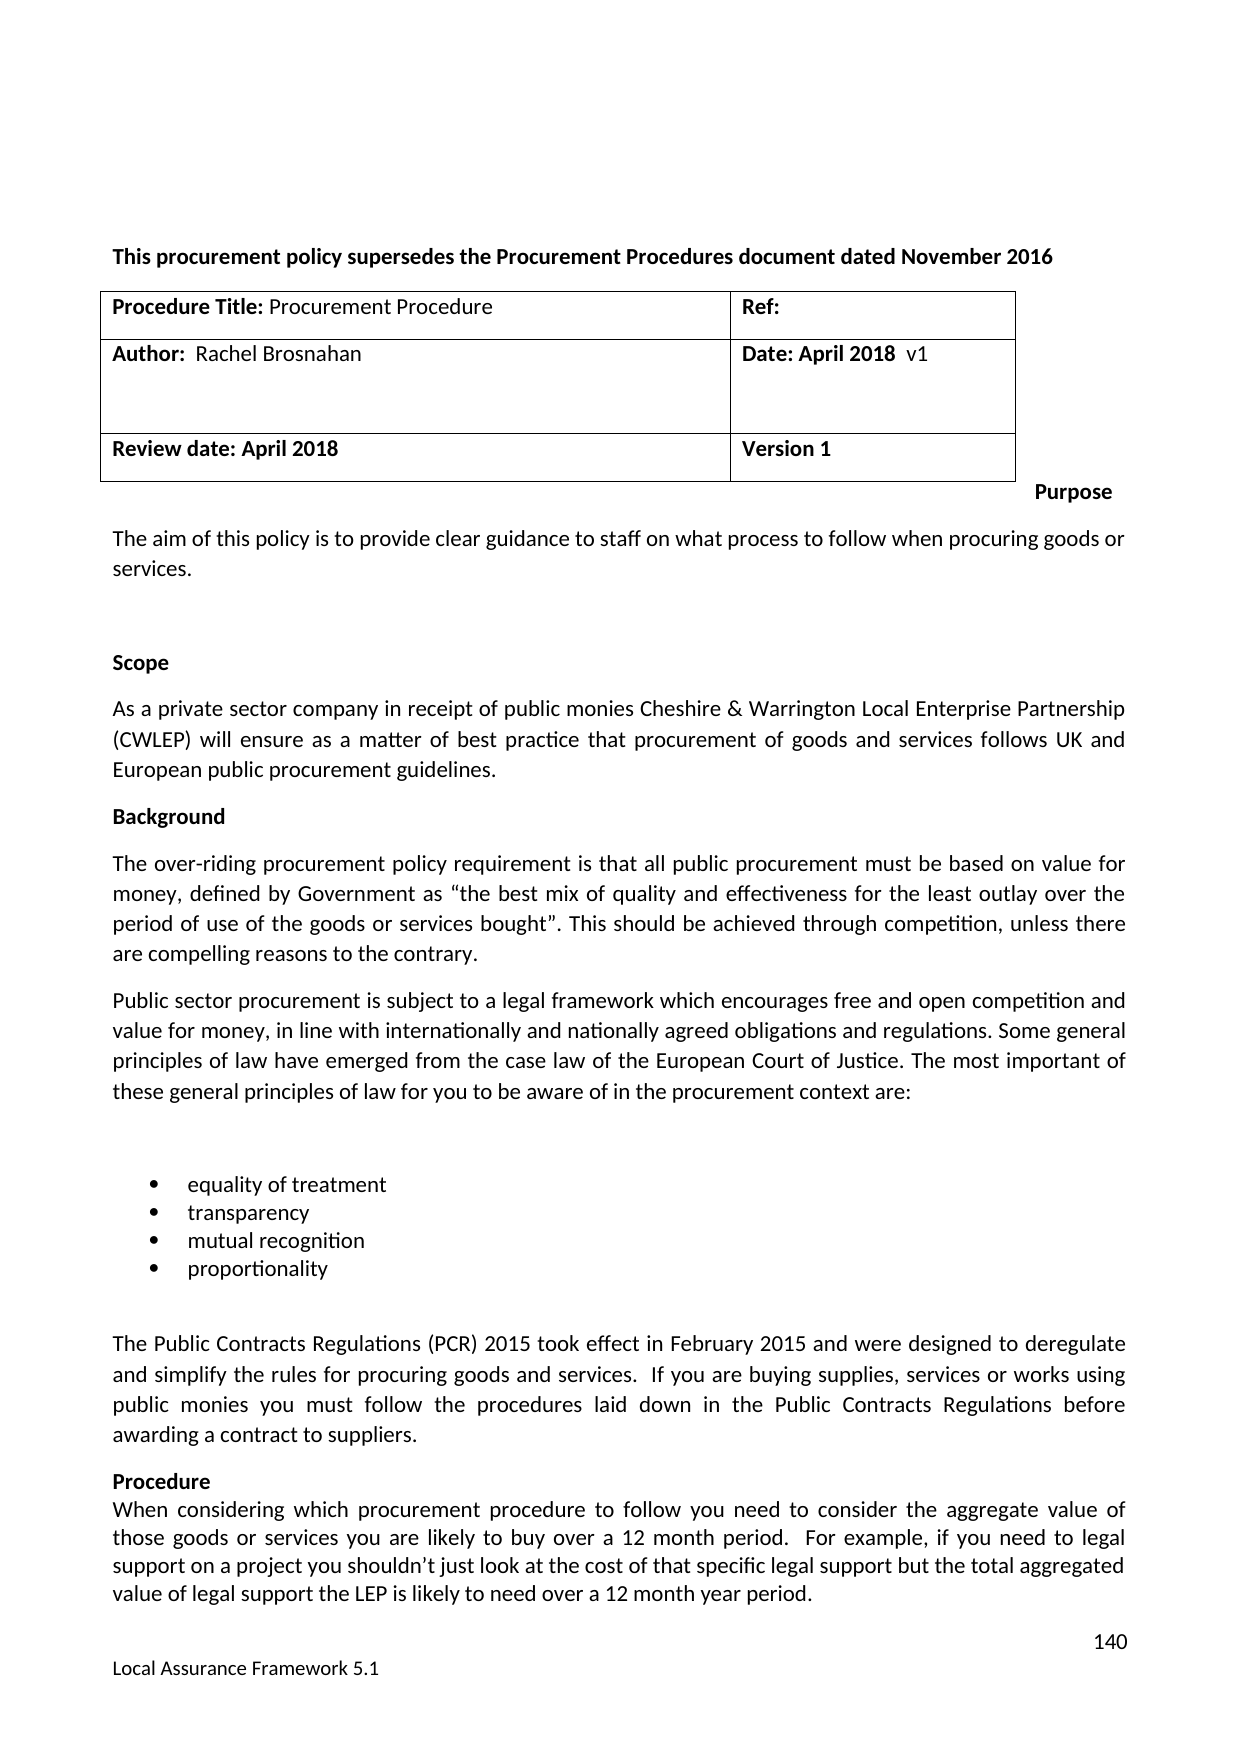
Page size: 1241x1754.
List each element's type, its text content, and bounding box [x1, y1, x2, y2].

text As a private sector company in receipt of public monies Cheshire & Warrington Local Enterprise Partnership (CWLEP) will ensure as a matter of best practice that procurement of goods and services follows UK and European public procurement guidelines. [112, 694, 1128, 783]
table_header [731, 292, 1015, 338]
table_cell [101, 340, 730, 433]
text Scope [112, 648, 1128, 676]
text The aim of this policy is to provide clear guidance to staff on what process to follow when procuring goods or services. [112, 524, 1128, 582]
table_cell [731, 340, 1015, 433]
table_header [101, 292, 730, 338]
text Background [112, 802, 1128, 830]
text This procurement policy supersedes the Procurement Procedures document dated November 2016 [112, 242, 1128, 270]
text The over-riding procurement policy requirement is that all public procurement must be based on value for money, defined by Government as “the best mix of quality and effectiveness for the least outlay over the period of use of the goods or services bought”. This should be achieved through competition, unless there are compelling reasons to the contrary. [112, 849, 1128, 967]
list transparency [150, 1198, 1128, 1227]
list equality of treatment [150, 1171, 1128, 1198]
text Purpose [112, 477, 1128, 505]
text The Public Contracts Regulations (PCR) 2015 took effect in February 2015 and were designed to deregulate and simplify the rules for procuring goods and services. If you are buying supplies, services or works using public monies you must follow the procedures laid down in the Public Contracts Regulations before awarding a contract to suppliers. [112, 1329, 1128, 1448]
text When considering which procurement procedure to follow you need to consider the aggregate value of those goods or services you are likely to buy over a 12 month period. For example, if you need to legal support on a project you shouldn’t just look at the cost of that specific legal support but the total aggregated value of legal support the LEP is likely to need over a 12 month year period. [112, 1495, 1128, 1607]
text Public sector procurement is subject to a legal framework which encourages free and open competition and value for money, in line with internationally and nationally agreed obligations and regulations. Some general principles of law have emerged from the case law of the European Court of Justice. The most important of these general principles of law for you to be aware of in the procurement context are: [112, 986, 1128, 1105]
list mutual recognition [150, 1227, 1128, 1254]
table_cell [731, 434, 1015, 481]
list proportionality [150, 1254, 1128, 1283]
text Procedure [112, 1467, 1128, 1495]
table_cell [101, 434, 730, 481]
